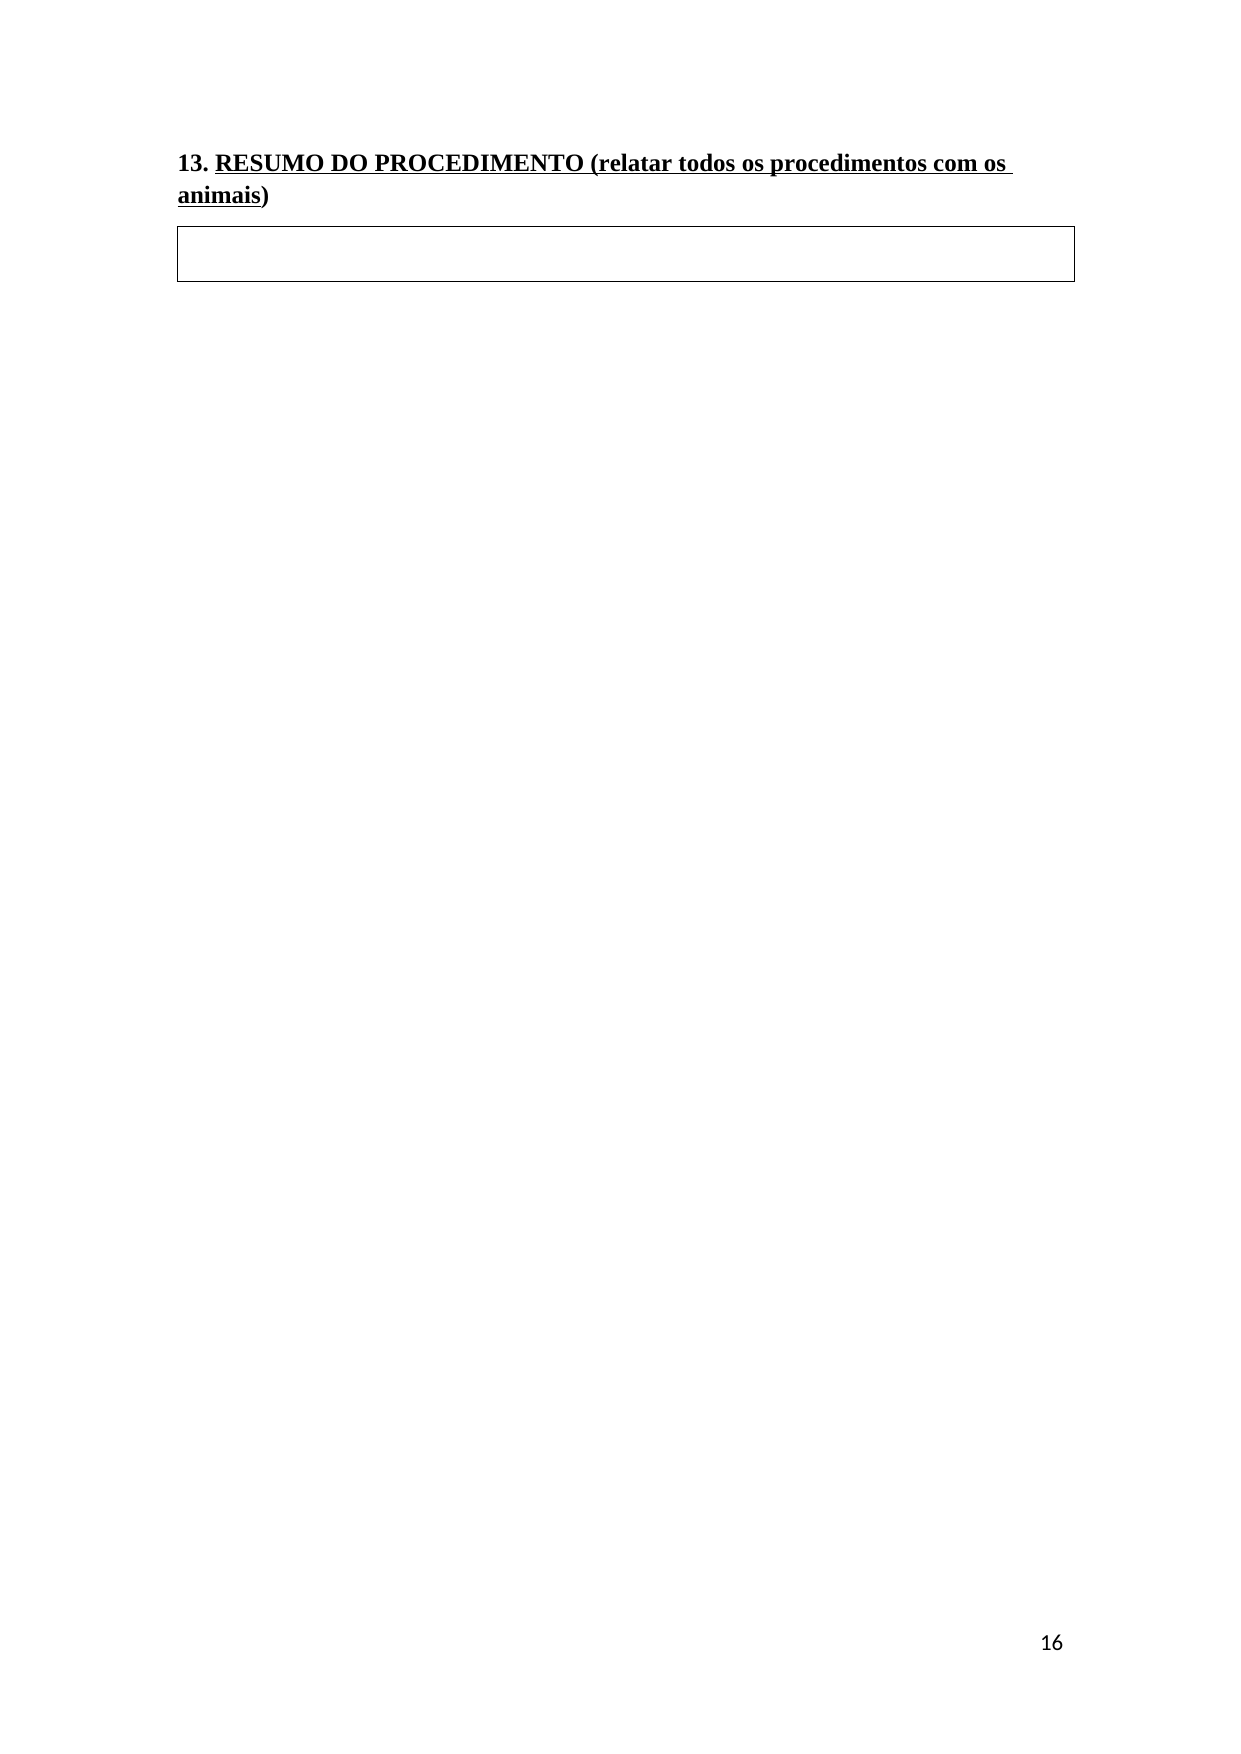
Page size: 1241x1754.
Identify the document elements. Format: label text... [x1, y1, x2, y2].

table_header [178, 227, 1074, 281]
text 13. RESUMO DO PROCEDIMENTO (relatar todos os procedimentos com os animais) [177, 148, 1063, 209]
